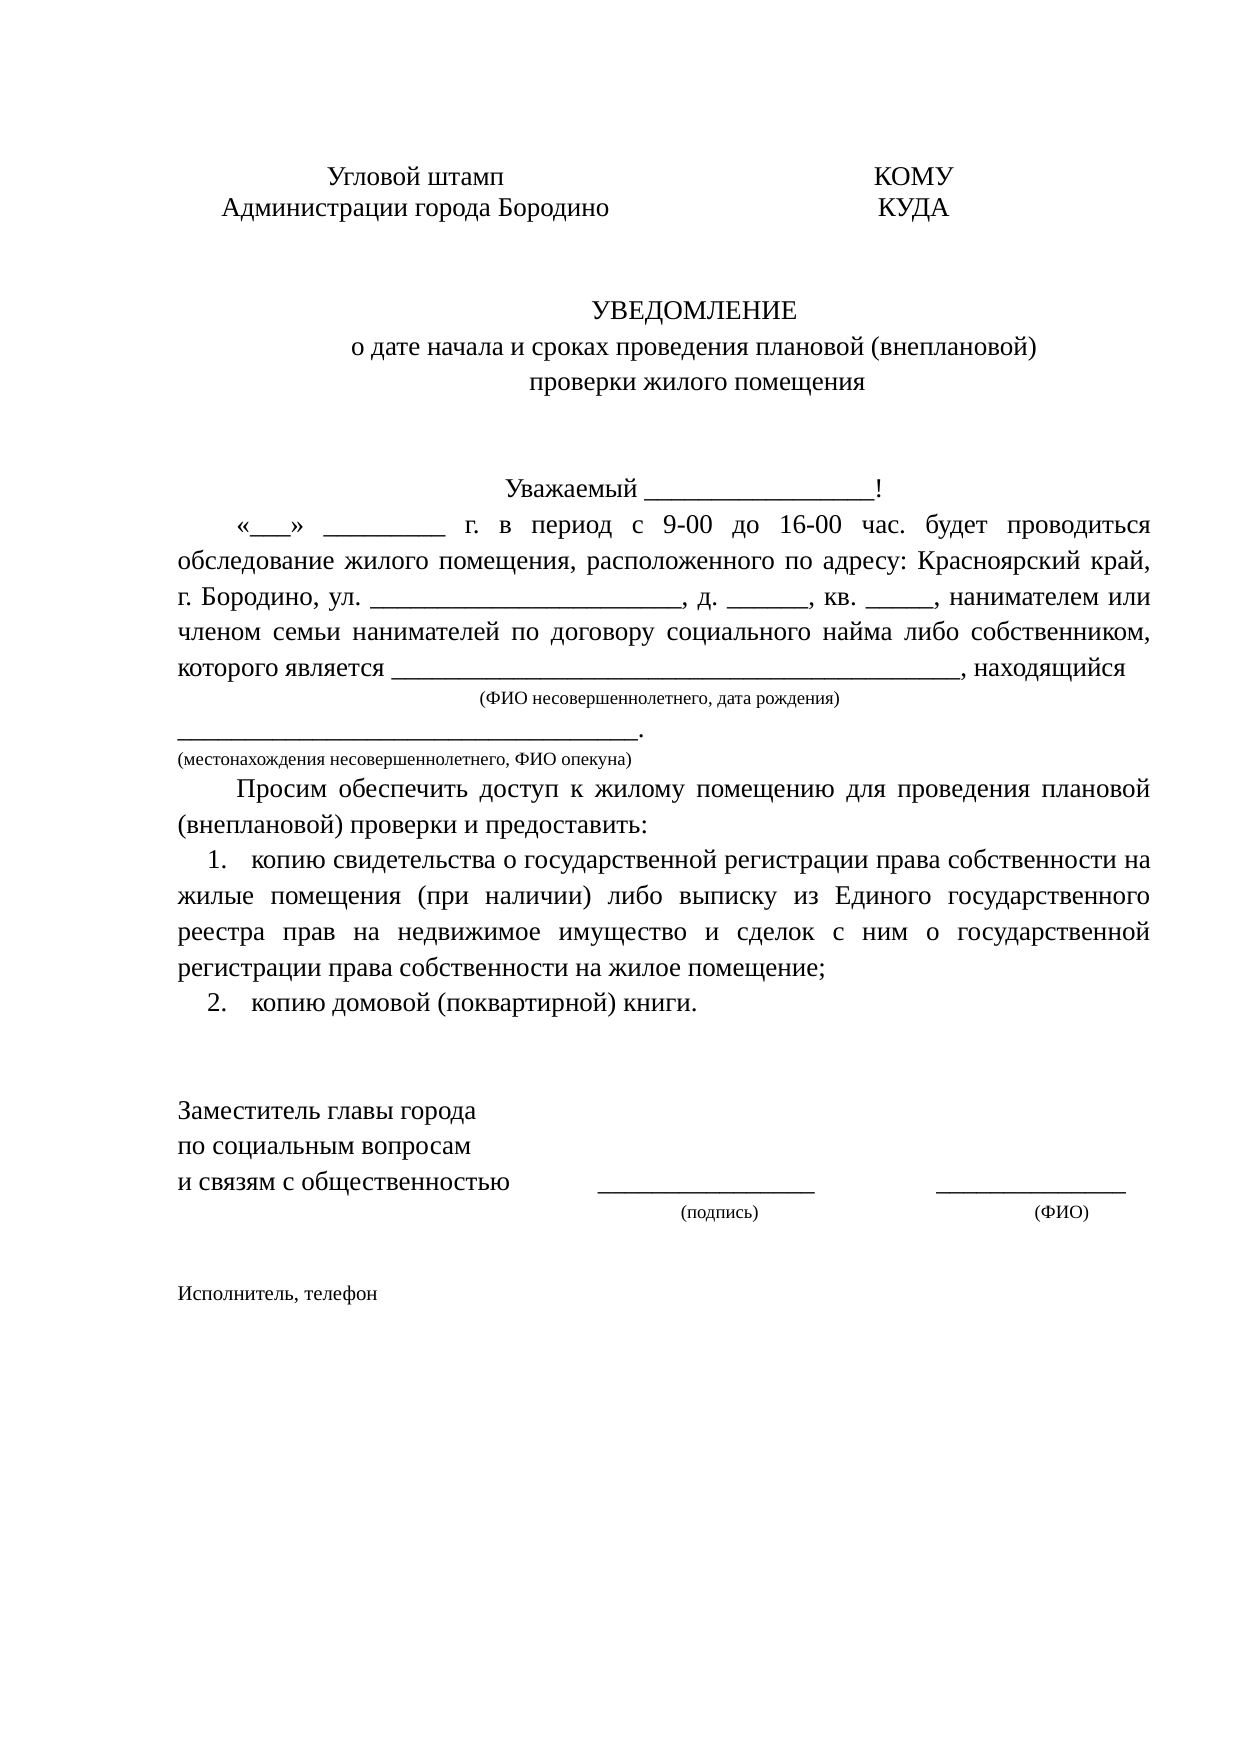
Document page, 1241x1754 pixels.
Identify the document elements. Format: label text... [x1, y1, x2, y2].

list копию домовой (поквартирной) книги. [177, 987, 1152, 1018]
table_header КОМУ КУДА [664, 160, 1163, 222]
text Просим обеспечить доступ к жилому помещению для проведения плановой (внеплановой) проверки и предоставить: [177, 772, 1152, 839]
table_header Угловой штамп Администрации города Бородино [166, 160, 664, 222]
text Заместитель главы города [177, 1094, 1152, 1125]
text (ФИО несовершеннолетнего, дата рождения) [177, 687, 1152, 708]
text УВЕДОМЛЕНИЕ [177, 294, 1152, 325]
text Уважаемый _________________! [177, 472, 1152, 504]
text __________________________________. [177, 712, 1152, 743]
text и связям с общественностью ________________ ______________ [177, 1165, 1152, 1196]
text (местонахождения несовершеннолетнего, ФИО опекуна) [177, 747, 1152, 769]
text по социальным вопросам [177, 1129, 1152, 1161]
text проверки жилого помещения [177, 365, 1152, 396]
text Исполнитель, телефон [177, 1281, 1152, 1305]
list копию свидетельства о государственной регистрации права собственности на жилые помещения (при наличии) либо выписку из Единого государственного реестра прав на недвижимое имущество и сделок с ним о государственной регистрации права собственности на жилое помещение; [177, 844, 1152, 982]
text «___» _________ г. в период с 9-00 до 16-00 час. будет проводиться обследование жилого помещения, расположенного по адресу: Красноярский край, г. Бородино, ул. _______________________, д. ______, кв. _____, нанимателем или членом семьи нанимателей по договору социального найма либо собственником, которого является __________________________________________, находящийся [177, 508, 1152, 682]
text о дате начала и сроках проведения плановой (внеплановой) [177, 329, 1152, 361]
text (подпись) (ФИО) [177, 1201, 1152, 1222]
